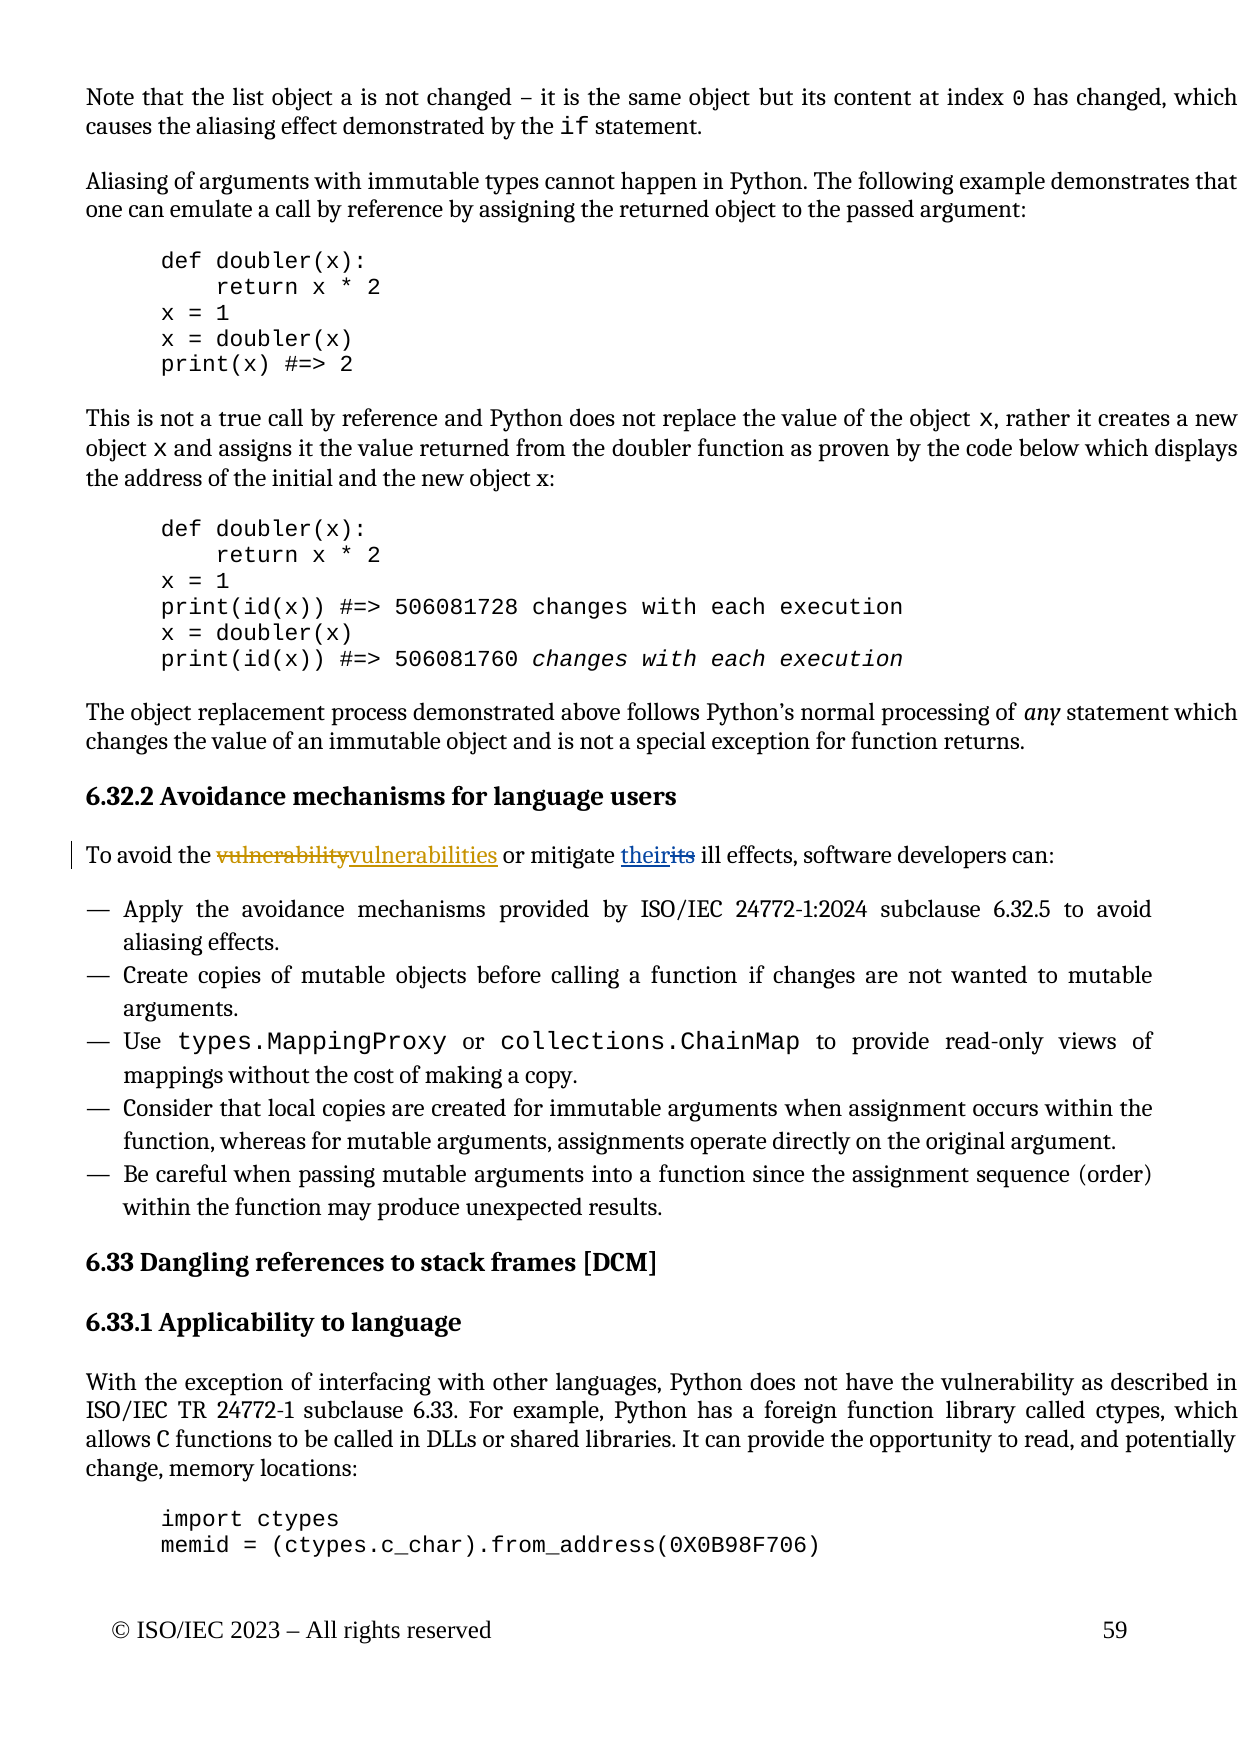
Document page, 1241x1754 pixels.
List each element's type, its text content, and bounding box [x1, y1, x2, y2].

text import ctypes [161, 1508, 1153, 1533]
subtitle 6.32.2 Avoidance mechanisms for language users [86, 781, 1238, 812]
text Apply the avoidance mechanisms provided by ISO/IEC 24772-1:2024 subclause 6.32.5 to avoid aliasing effects. [86, 894, 1153, 956]
text x = 1 [161, 301, 1153, 327]
text x = doubler(x) [161, 327, 1153, 353]
text Use types.MappingProxy or collections.ChainMap to provide read-only views of mappings without the cost of making a copy. [86, 1027, 1153, 1089]
text memid = (ctypes.c_char).from_address(0X0B98F706) [161, 1533, 1153, 1559]
text print(id(x)) #=> 506081728 changes with each execution [161, 595, 1153, 621]
text Be careful when passing mutable arguments into a function since the assignment sequence (order) within the function may produce unexpected results. [86, 1160, 1153, 1222]
text Create copies of mutable objects before calling a function if changes are not wanted to mutable arguments. [86, 961, 1153, 1022]
text print(x) #=> 2 [161, 353, 1153, 379]
text print(id(x)) #=> 506081760 changes with each execution [161, 647, 1153, 673]
text Aliasing of arguments with immutable types cannot happen in Python. The following example demonstrates that one can emulate a call by reference by assigning the returned object to the passed argument: [86, 167, 1238, 224]
text return x * 2 [161, 543, 1153, 569]
text Note that the list object a is not changed – it is the same object but its content at index 0 has changed, which causes the aliasing effect demonstrated by the if statement. [86, 82, 1238, 142]
text x = 1 [161, 569, 1153, 595]
subtitle 6.33 Dangling references to stack frames [DCM] [86, 1247, 1238, 1278]
text This is not a true call by reference and Python does not replace the value of the object x, rather it creates a new object x and assigns it the value returned from the doubler function as proven by the code below which displays the address of the initial and the new object x: [86, 404, 1238, 492]
text def doubler(x): [161, 249, 1153, 275]
text return x * 2 [161, 275, 1153, 301]
text With the exception of interfacing with other languages, Python does not have the vulnerability as described in ISO/IEC TR 24772-1 subclause 6.33. For example, Python has a foreign function library called ctypes, which allows C functions to be called in DLLs or shared libraries. It can provide the opportunity to read, and potentially change, memory locations: [86, 1368, 1238, 1483]
text To avoid the or mitigate ill effects, software developers can: [86, 841, 1238, 869]
text x = doubler(x) [161, 621, 1153, 647]
text Consider that local copies are created for immutable arguments when assignment occurs within the function, whereas for mutable arguments, assignments operate directly on the original argument. [86, 1094, 1153, 1156]
subtitle 6.33.1 Applicability to language [86, 1307, 1238, 1339]
text def doubler(x): [161, 517, 1153, 543]
text The object replacement process demonstrated above follows Python’s normal processing of any statement which changes the value of an immutable object and is not a special exception for function returns. [86, 698, 1238, 756]
